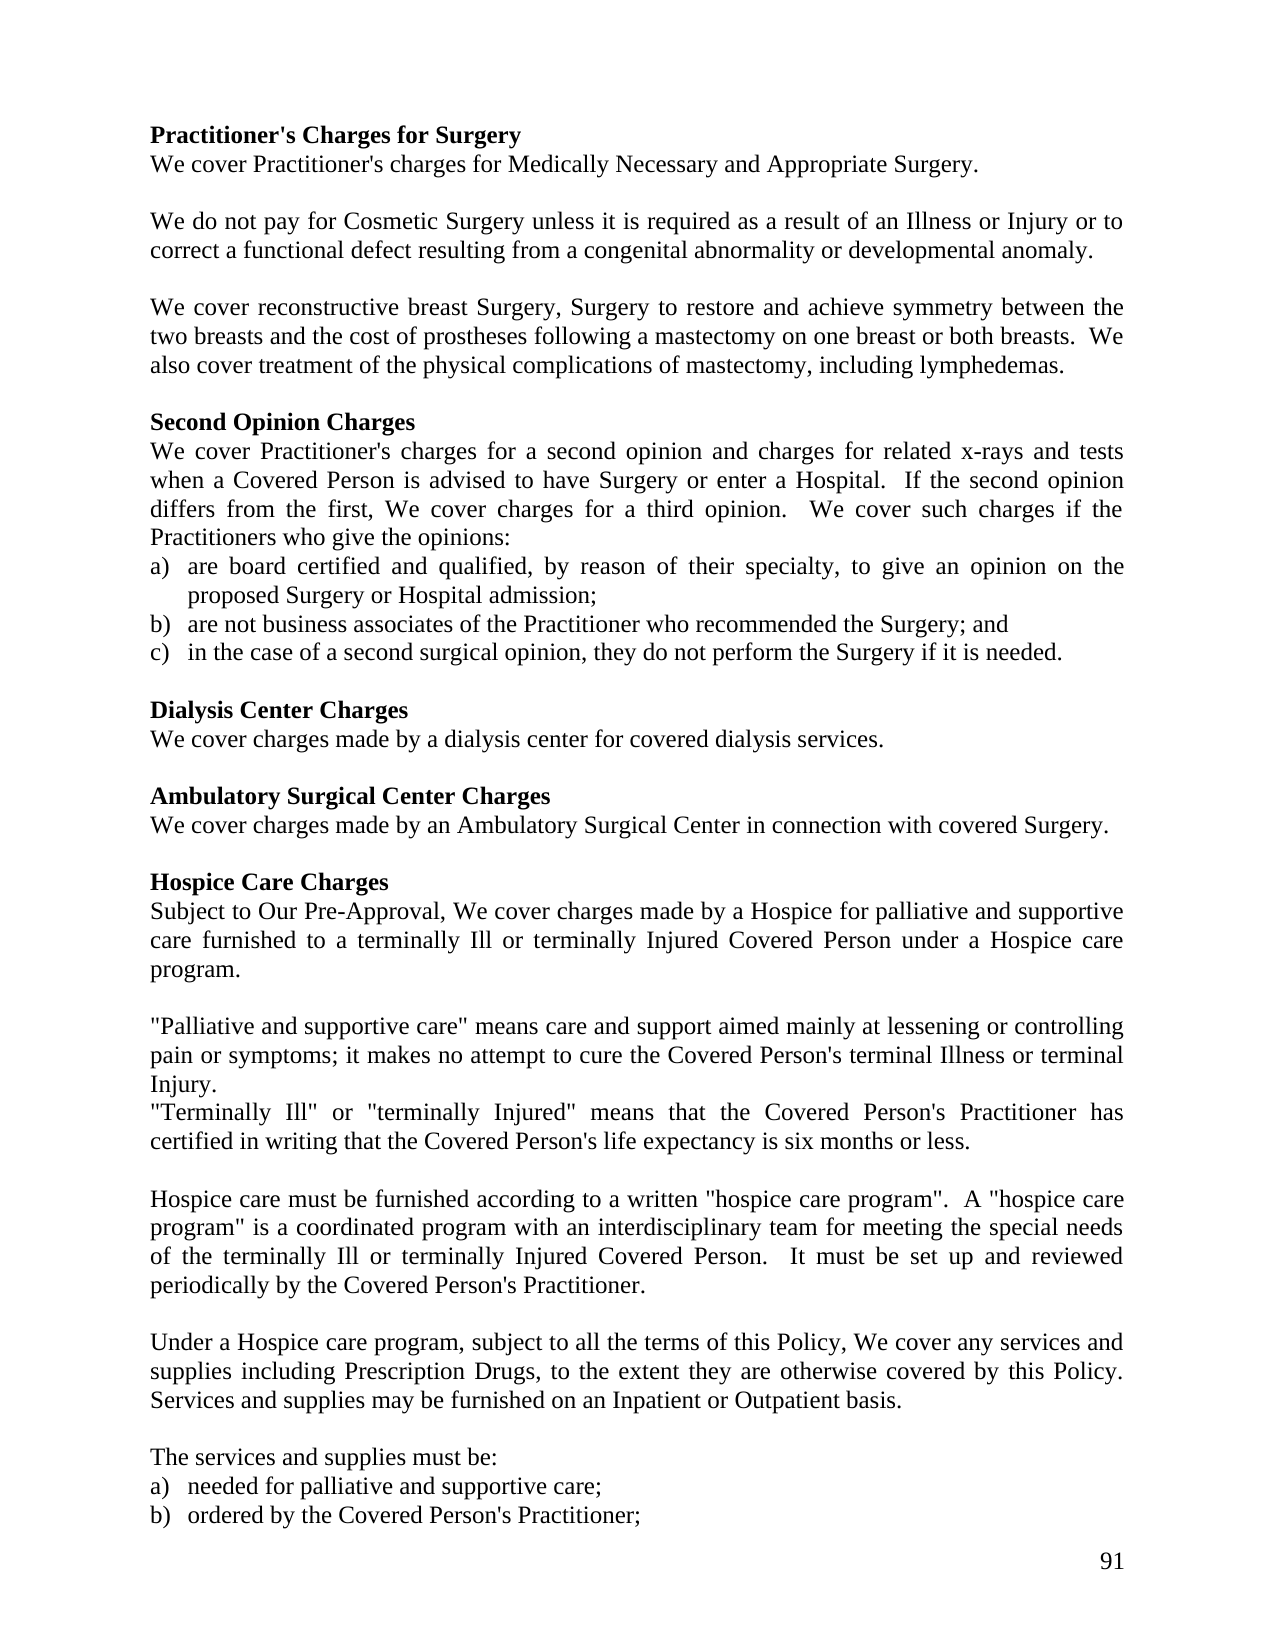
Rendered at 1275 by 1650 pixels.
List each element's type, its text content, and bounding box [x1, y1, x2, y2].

text Subject to Our Pre-Approval, We cover charges made by a Hospice for palliative and supportive care furnished to a terminally Ill or terminally Injured Covered Person under a Hospice care program. [150, 896, 1125, 982]
text We cover reconstructive breast Surgery, Surgery to restore and achieve symmetry between the two breasts and the cost of prostheses following a mastectomy on one breast or both breasts. We also cover treatment of the physical complications of mastectomy, including lymphedemas. [150, 292, 1125, 379]
list are not business associates of the Practitioner who recommended the Surgery; and [150, 609, 1125, 637]
list in the case of a second surgical opinion, they do not perform the Surgery if it is needed. [150, 637, 1125, 666]
text We cover Practitioner's charges for a second opinion and charges for related x-rays and tests when a Covered Person is advised to have Surgery or enter a Hospital. If the second opinion differs from the first, We cover charges for a third opinion. We cover such charges if the Practitioners who give the opinions: [150, 436, 1125, 551]
text Hospice Care Charges [150, 867, 1125, 896]
text Charges [150, 695, 1125, 724]
list needed for palliative and supportive care; [150, 1471, 1125, 1500]
text Under a Hospice care program, subject to all the terms of this Policy, We cover any services and supplies including Prescription Drugs, to the extent they are otherwise covered by this Policy. Services and supplies may be furnished on an Inpatient or Outpatient basis. [150, 1327, 1125, 1414]
text Ambulatory Surgical Center Charges [150, 781, 1125, 810]
text "Terminally Ill" or "terminally Injured" means that the Covered Person's Practitioner has certified in writing that the Covered Person's life expectancy is six months or less. [150, 1097, 1125, 1155]
text Hospice care must be furnished according to a written "hospice care program". A "hospice care program" is a coordinated program with an interdisciplinary team for meeting the special needs of the terminally Ill or terminally Injured Covered Person. It must be set up and reviewed periodically by the Covered Person's Practitioner. [150, 1184, 1125, 1299]
text We cover charges made by a dialysis center for covered dialysis services. [150, 724, 1125, 752]
text We do not pay for Cosmetic Surgery unless it is required as a result of an Illness or Injury or to correct a functional defect resulting from a congenital abnormality or developmental anomaly. [150, 206, 1125, 264]
list ordered by the Covered Person's Practitioner; [150, 1500, 1125, 1529]
text We cover Practitioner's charges for Medically Necessary and Appropriate Surgery. [150, 149, 1125, 177]
list are board certified and qualified, by reason of their specialty, to give an opinion on the proposed Surgery or Hospital admission; [150, 551, 1125, 609]
text We cover charges made by an in connection with covered Surgery. [150, 810, 1125, 839]
text Second Opinion Charges [150, 407, 1125, 436]
text The services and supplies must be: [150, 1442, 1125, 1471]
text "Palliative and supportive care" means care and support aimed mainly at lessening or controlling pain or symptoms; it makes no attempt to cure the Covered Person's terminal Illness or terminal Injury. [150, 1011, 1125, 1097]
text Practitioner's Charges for Surgery [150, 120, 1125, 149]
